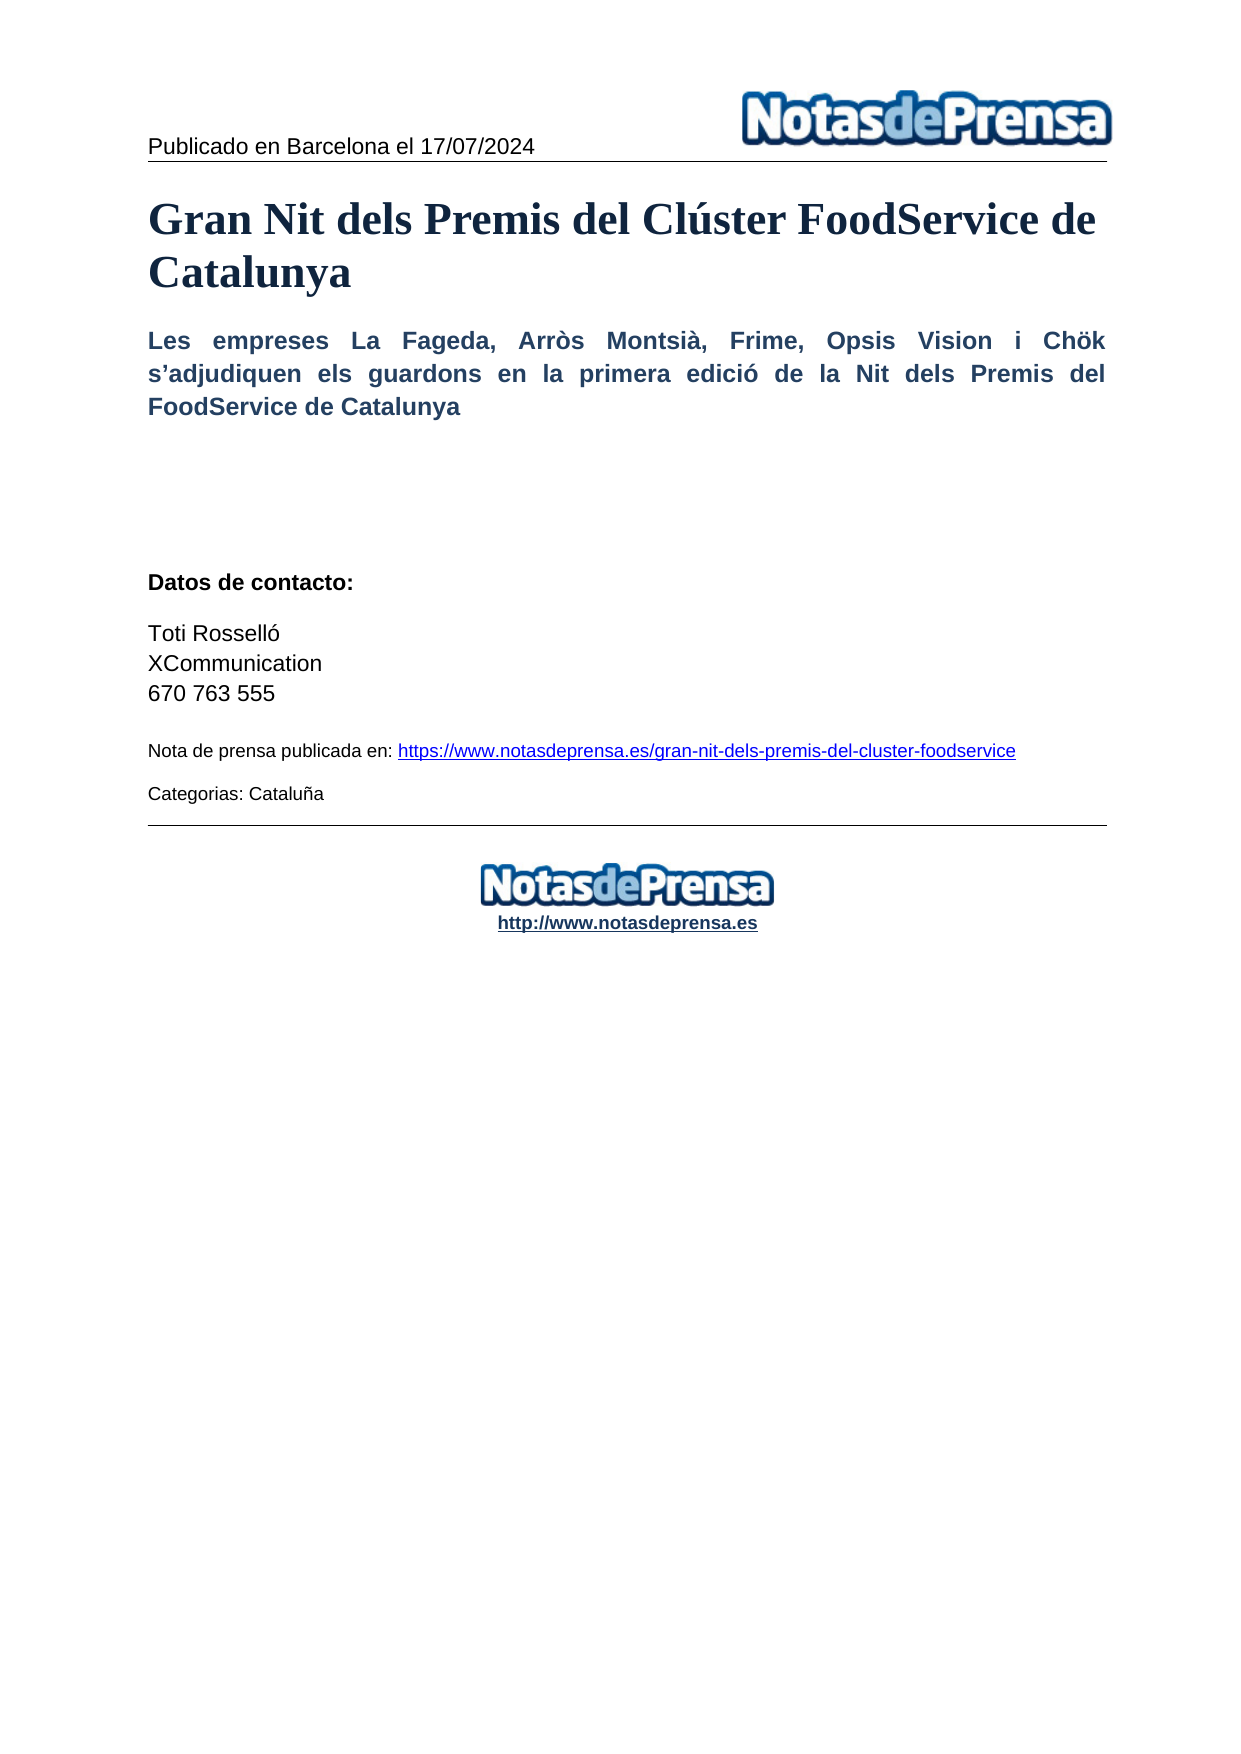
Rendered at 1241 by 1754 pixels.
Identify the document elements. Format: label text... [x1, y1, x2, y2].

text Nota de prensa publicada en: https://www.notasdeprensa.es/gran-nit-dels-premis-del-cluster-foodservice [148, 740, 1107, 762]
subtitle Les empreses La Fageda, Arròs Montsià, Frime, Opsis Vision i Chök s’adjudiquen els guardons en la primera edició de la Nit dels Premis del FoodService de Catalunya [148, 326, 1107, 421]
text Categorias: Cataluña [148, 783, 1107, 804]
picture [742, 90, 1113, 148]
text Publicado en Barcelona el 17/07/2024 [148, 133, 1107, 161]
text http://www.notasdeprensa.es [148, 912, 1107, 934]
text 670 763 555 [148, 680, 1063, 706]
text XCommunication [148, 650, 1063, 676]
text Toti Rosselló [148, 619, 1063, 646]
picture [480, 862, 775, 908]
subtitle Gran Nit dels Premis del Clúster FoodService de Catalunya [148, 192, 1107, 297]
text Datos de contacto: [148, 568, 1107, 595]
